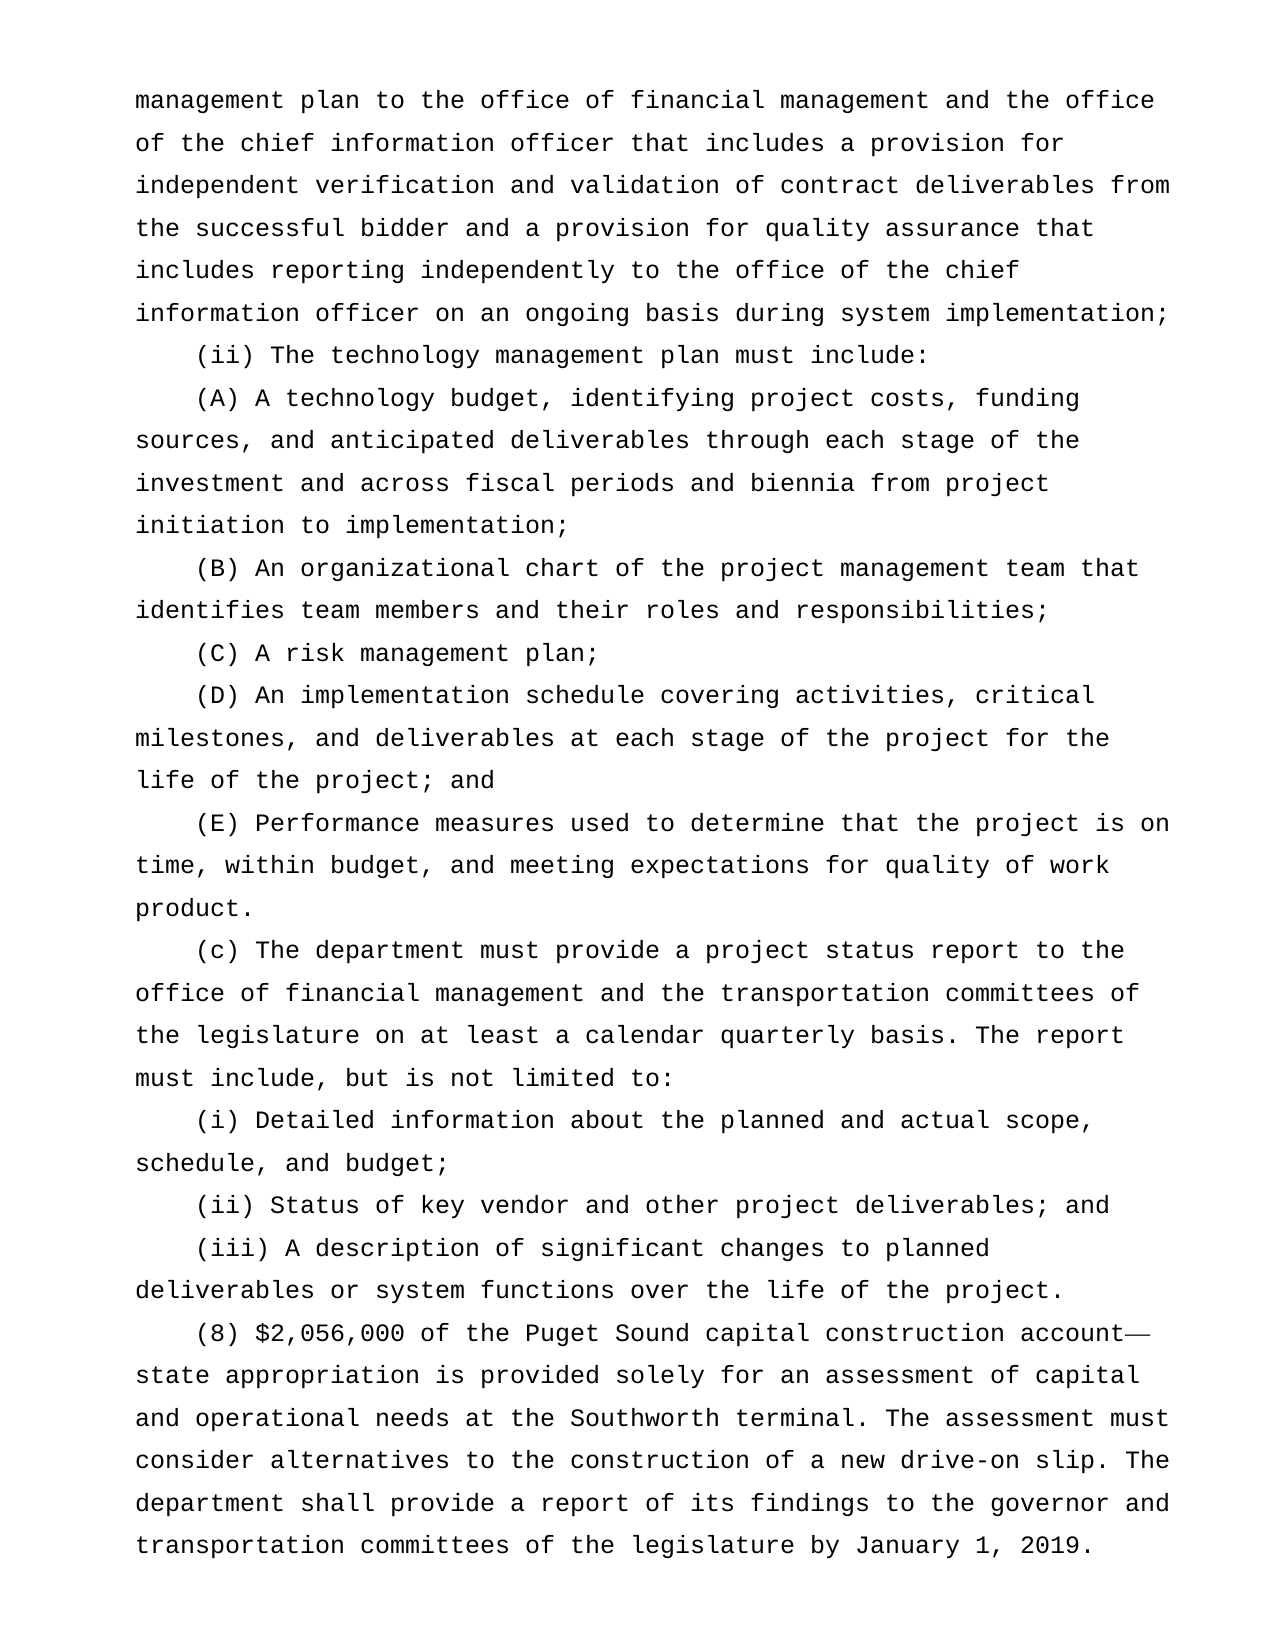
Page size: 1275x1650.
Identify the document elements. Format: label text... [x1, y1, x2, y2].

text (C) A risk management plan; [135, 627, 1170, 670]
text (iii) A description of significant changes to planned deliverables or system functions over the life of the project. [135, 1222, 1170, 1307]
text (D) An implementation schedule covering activities, critical milestones, and deliverables at each stage of the project for the life of the project; and [135, 670, 1170, 797]
text (ii) The technology management plan must include: [135, 330, 1170, 372]
text (B) An organizational chart of the project management team that identifies team members and their roles and responsibilities; [135, 542, 1170, 627]
text (E) Performance measures used to determine that the project is on time, within budget, and meeting expectations for quality of work product. [135, 797, 1170, 925]
text (8) $2,056,000 of the Puget Sound capital construction account—state appropriation is provided solely for an assessment of capital and operational needs at the Southworth terminal. The assessment must consider alternatives to the construction of a new drive-on slip. The department shall provide a report of its findings to the governor and transportation committees of the legislature by January 1, 2019. [135, 1307, 1170, 1562]
text (ii) Status of key vendor and other project deliverables; and [135, 1180, 1170, 1222]
text (c) The department must provide a project status report to the office of financial management and the transportation committees of the legislature on at least a calendar quarterly basis. The report must include, but is not limited to: [135, 925, 1170, 1095]
text (i) Detailed information about the planned and actual scope, schedule, and budget; [135, 1095, 1170, 1180]
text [135, 75, 1170, 330]
text (A) A technology budget, identifying project costs, funding sources, and anticipated deliverables through each stage of the investment and across fiscal periods and biennia from project initiation to implementation; [135, 372, 1170, 542]
